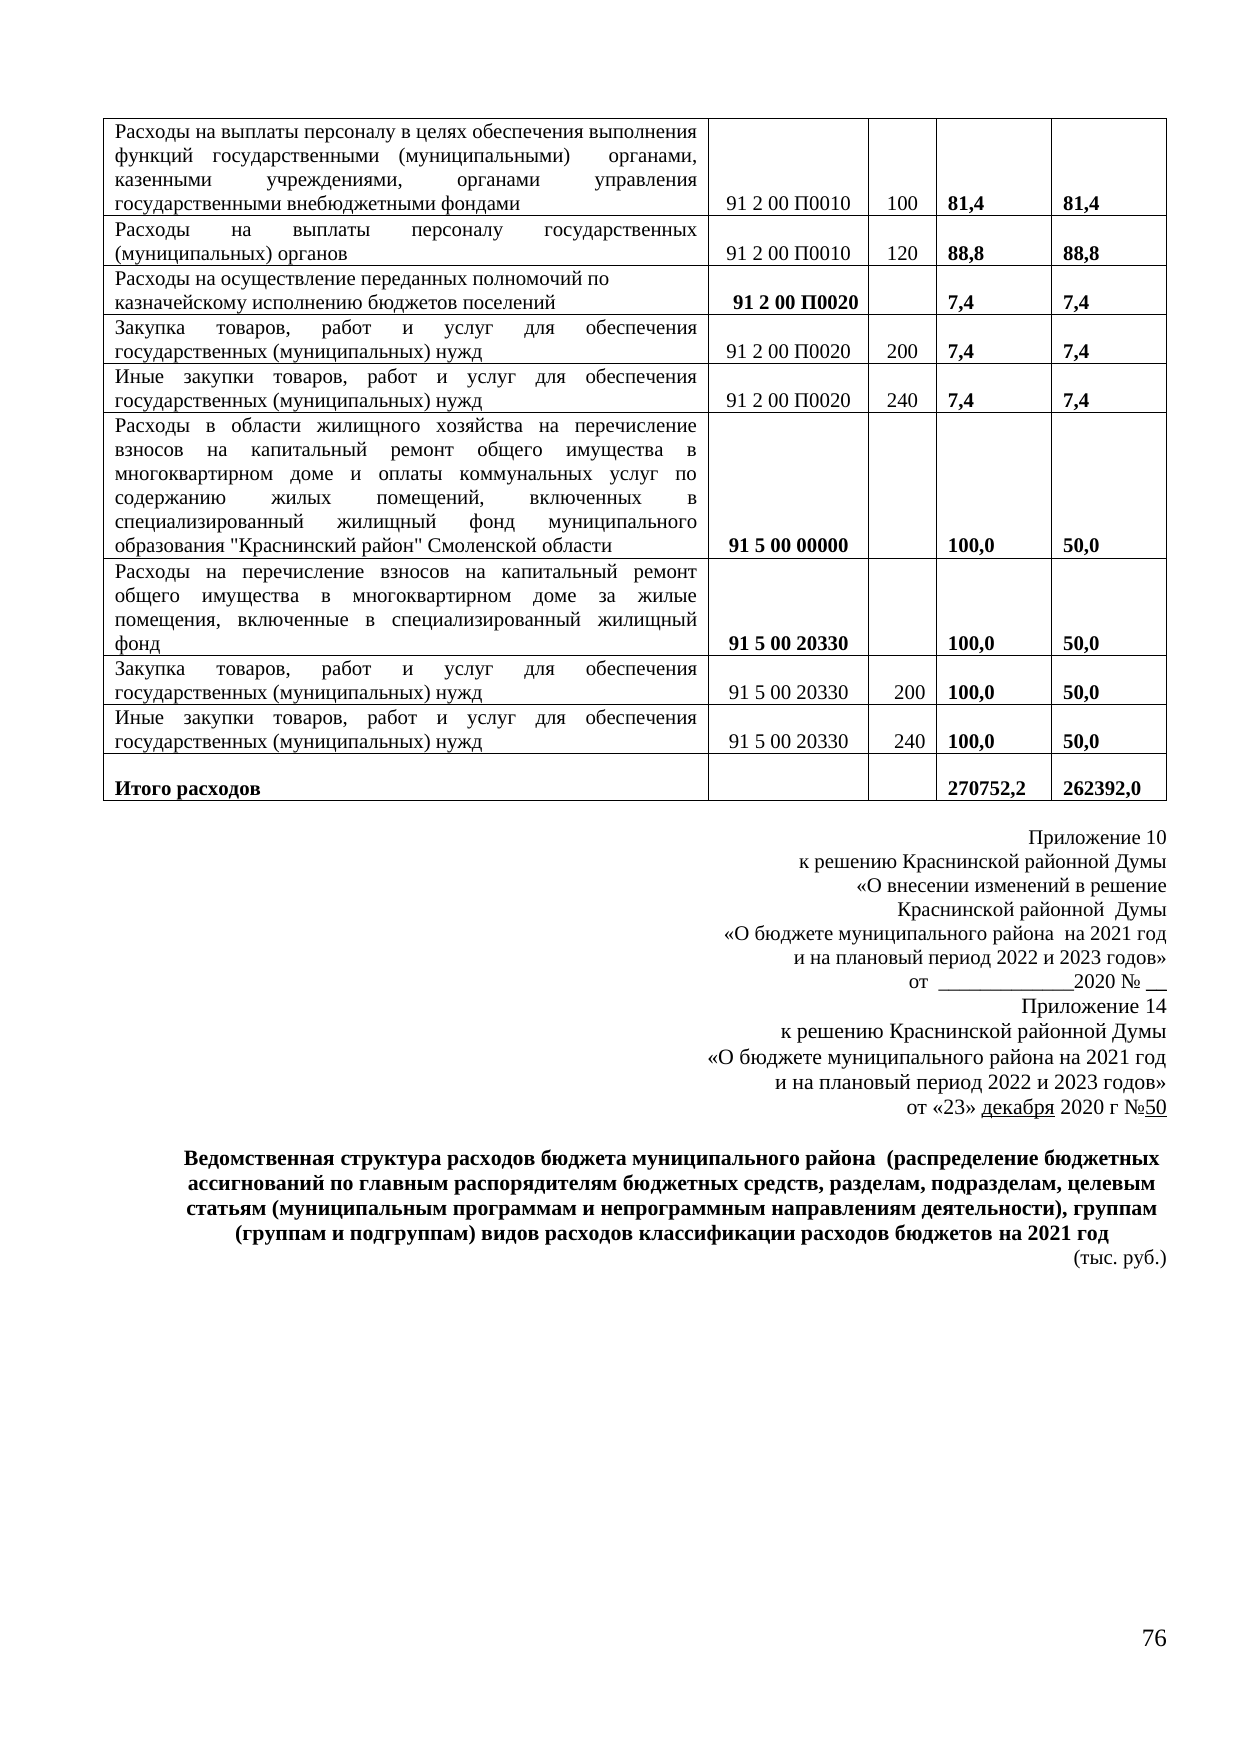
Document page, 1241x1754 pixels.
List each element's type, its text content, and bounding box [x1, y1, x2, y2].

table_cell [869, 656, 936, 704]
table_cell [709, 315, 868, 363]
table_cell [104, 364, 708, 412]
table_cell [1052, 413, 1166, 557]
text к решению Краснинской районной Думы [177, 849, 1167, 873]
text и на плановый период 2022 и 2023 годов» [177, 1069, 1167, 1094]
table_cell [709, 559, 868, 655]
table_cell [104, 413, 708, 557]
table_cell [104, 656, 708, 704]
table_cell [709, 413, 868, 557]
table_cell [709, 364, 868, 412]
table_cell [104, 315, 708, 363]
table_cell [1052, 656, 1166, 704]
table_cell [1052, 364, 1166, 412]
text Приложение 10 [177, 825, 1167, 849]
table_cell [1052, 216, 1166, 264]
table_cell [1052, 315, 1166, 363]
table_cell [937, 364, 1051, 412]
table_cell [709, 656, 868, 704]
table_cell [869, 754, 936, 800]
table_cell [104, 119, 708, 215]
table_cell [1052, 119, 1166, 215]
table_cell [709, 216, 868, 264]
text Краснинской районной Думы [177, 897, 1167, 921]
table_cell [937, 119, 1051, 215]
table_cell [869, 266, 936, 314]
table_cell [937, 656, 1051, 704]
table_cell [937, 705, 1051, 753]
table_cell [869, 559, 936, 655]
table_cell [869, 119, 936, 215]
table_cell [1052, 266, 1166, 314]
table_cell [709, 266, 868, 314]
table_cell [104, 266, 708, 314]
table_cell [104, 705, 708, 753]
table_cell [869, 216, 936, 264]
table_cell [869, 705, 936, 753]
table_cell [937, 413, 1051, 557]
text «О бюджете муниципального района на 2021 год [177, 921, 1167, 945]
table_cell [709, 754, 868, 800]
text Ведомственная структура расходов бюджета муниципального района (распределение бюджетных ассигнований по главным распорядителям бюджетных средств, разделам, подразделам, целевым статьям (муниципальным программам и непрограммным направлениям деятельности), группам (группам и подгруппам) видов расходов классификации расходов бюджетов на 2021 год [177, 1144, 1167, 1245]
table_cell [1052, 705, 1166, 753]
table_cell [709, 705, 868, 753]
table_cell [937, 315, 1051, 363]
text (тыс. руб.) [177, 1245, 1167, 1269]
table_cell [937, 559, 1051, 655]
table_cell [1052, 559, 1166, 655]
text и на плановый период 2022 и 2023 годов» от _____________2020 № __ [177, 945, 1167, 993]
text Приложение 14 [177, 993, 1167, 1018]
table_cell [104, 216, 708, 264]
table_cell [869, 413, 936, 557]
text «О внесении изменений в решение [177, 873, 1167, 897]
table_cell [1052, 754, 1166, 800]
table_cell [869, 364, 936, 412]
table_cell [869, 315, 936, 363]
text «О бюджете муниципального района на 2021 год [177, 1044, 1167, 1069]
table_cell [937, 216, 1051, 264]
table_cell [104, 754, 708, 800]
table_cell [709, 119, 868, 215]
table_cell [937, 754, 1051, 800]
text от «23» декабря 2020 г №50 [177, 1094, 1167, 1119]
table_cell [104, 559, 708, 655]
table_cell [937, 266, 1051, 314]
text к решению Краснинской районной Думы [177, 1018, 1167, 1044]
